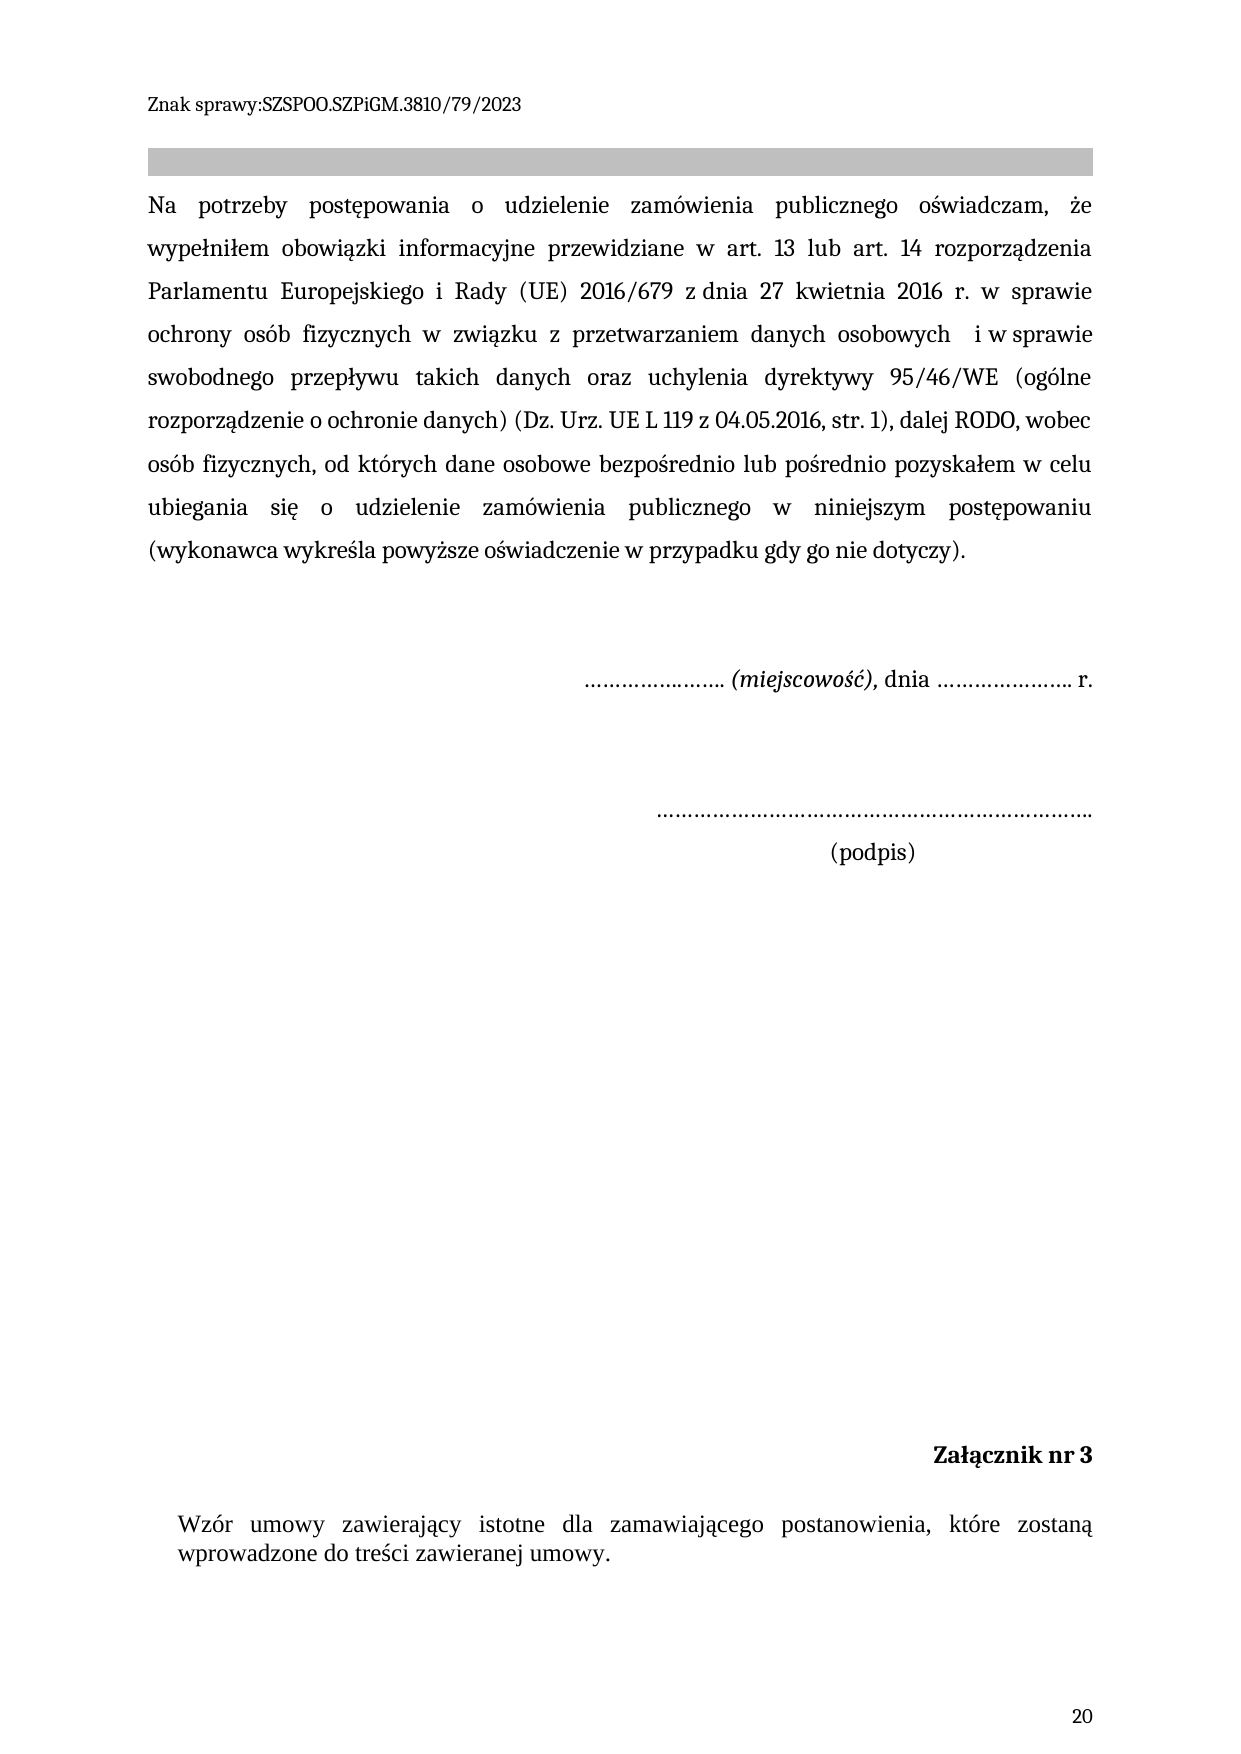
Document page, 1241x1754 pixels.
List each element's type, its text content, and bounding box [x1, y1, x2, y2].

text (podpis) [148, 838, 1093, 866]
text Na potrzeby postępowania o udzielenie zamówienia publicznego oświadczam, że wypełniłem obowiązki informacyjne przewidziane w art. 13 lub art. 14 rozporządzenia Parlamentu Europejskiego i Rady (UE) 2016/679 z dnia 27 kwietnia 2016 r. w sprawie ochrony osób fizycznych w związku z przetwarzaniem danych osobowych i w sprawie swobodnego przepływu takich danych oraz uchylenia dyrektywy 95/46/WE (ogólne rozporządzenie o ochronie danych) (Dz. Urz. UE L 119 z 04.05.2016, str. 1), dalej RODO, wobec osób fizycznych, od których dane osobowe bezpośrednio lub pośrednio pozyskałem w celu ubiegania się o udzielenie zamówienia publicznego w niniejszym postępowaniu (wykonawca wykreśla powyższe oświadczenie w przypadku gdy go nie dotyczy). [148, 191, 1093, 564]
text Załącznik nr 3 [148, 1441, 1093, 1470]
text …………….……. (miejscowość), dnia …………………. r. [148, 665, 1093, 694]
text Wzór umowy zawierający istotne dla zamawiającego postanowienia, które zostaną wprowadzone do treści zawieranej umowy. [177, 1509, 1093, 1567]
text ……………………………………………………………. [148, 794, 1093, 823]
